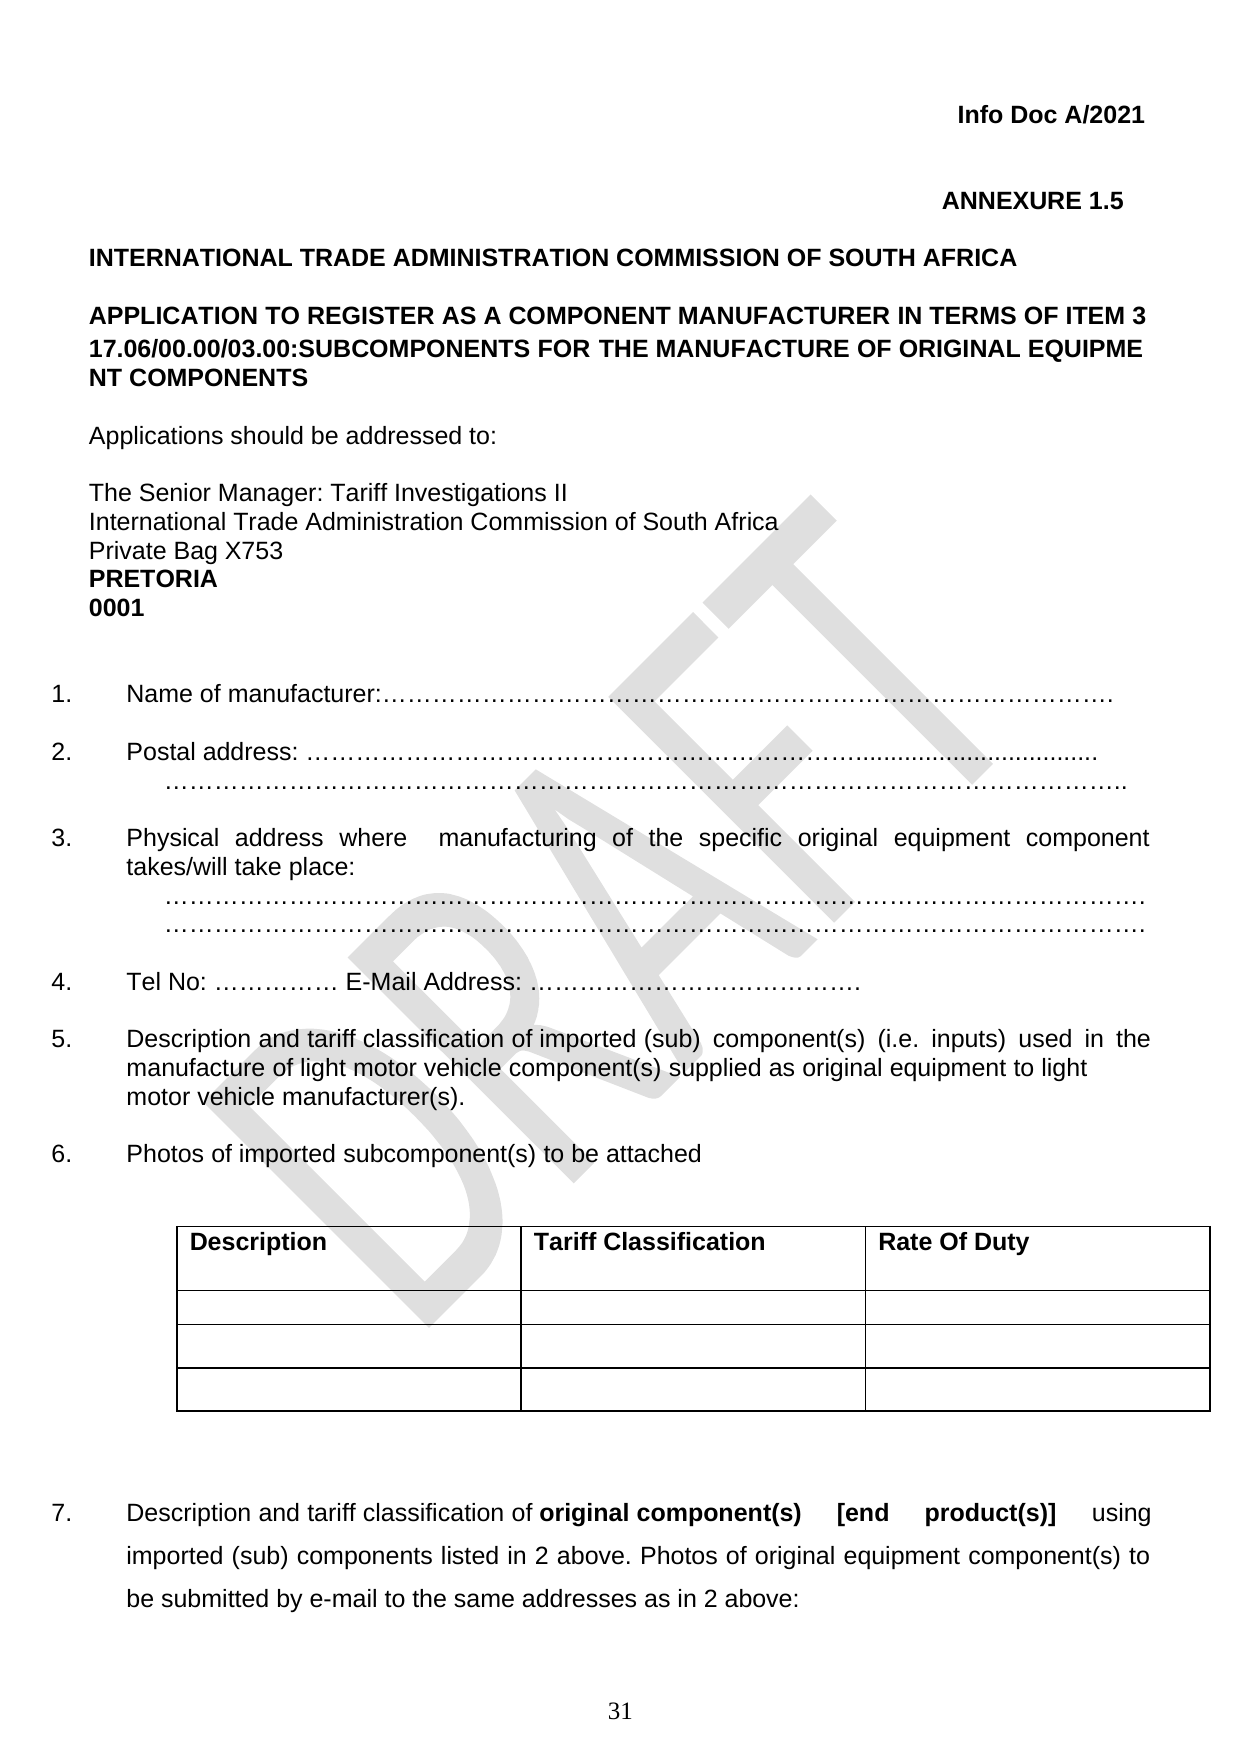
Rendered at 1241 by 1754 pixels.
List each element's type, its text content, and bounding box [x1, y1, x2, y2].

text 0001 [89, 593, 1152, 622]
table_header Tariff Classification [522, 1227, 865, 1290]
text APPLICATION TO REGISTER AS A COMPONENT MANUFACTURER IN TERMS OF ITEM 317.06/00.00/03.00:SUBCOMPONENTS FOR THE MANUFACTURE OF ORIGINAL EQUIPMENT COMPONENTS [89, 301, 1152, 392]
table_cell [522, 1291, 865, 1324]
text PRETORIA [89, 564, 1152, 593]
table_cell [178, 1291, 520, 1324]
text Private Bag X753 [89, 536, 1152, 564]
table_cell [178, 1369, 520, 1410]
table_cell [522, 1325, 865, 1367]
table_cell [866, 1369, 1209, 1410]
list Name of manufacturer:……………………………………………………………………………. [51, 679, 1152, 708]
list Tel No: …………… E-Mail Address: …………………………………. [51, 967, 1152, 996]
text ………………………………………………………………………………………………………. [89, 909, 1152, 938]
list Photos of imported subcomponent(s) to be attached [51, 1139, 1152, 1168]
list Postal address: …………………………………………………………................................... [51, 737, 1152, 766]
table_cell [178, 1325, 520, 1367]
text ANNEXURE 1.5 [839, 186, 1152, 215]
text INTERNATIONAL TRADE ADMINISTRATION COMMISSION OF SOUTH AFRICA [89, 243, 1152, 272]
text …………………………………………………………………………………………………….. [89, 766, 1152, 794]
text International Trade Administration Commission of South Africa [89, 507, 1152, 536]
table_cell [866, 1325, 1209, 1367]
text Applications should be addressed to: [89, 421, 1152, 449]
list Description and tariff classification of imported (sub) component(s) (i.e. inputs) used in the manufacture of light motor vehicle component(s) supplied as original equipment to light motor vehicle manufacturer(s). [51, 1024, 1152, 1111]
table_cell [522, 1369, 865, 1410]
table_cell [866, 1291, 1209, 1324]
list Description and tariff classification of original component(s) [end product(s)] using imported (sub) components listed in 2 above. Photos of original equipment component(s) to be submitted by e-mail to the same addresses as in 2 above: [51, 1498, 1152, 1613]
text The Senior Manager: Tariff Investigations II [89, 478, 1152, 507]
text ………………………………………………………………………………………………………. [89, 881, 1152, 909]
table_header Rate Of Duty [866, 1227, 1209, 1290]
list Physical address where manufacturing of the specific original equipment component takes/will take place: [51, 823, 1152, 881]
table_header Description [178, 1227, 520, 1290]
